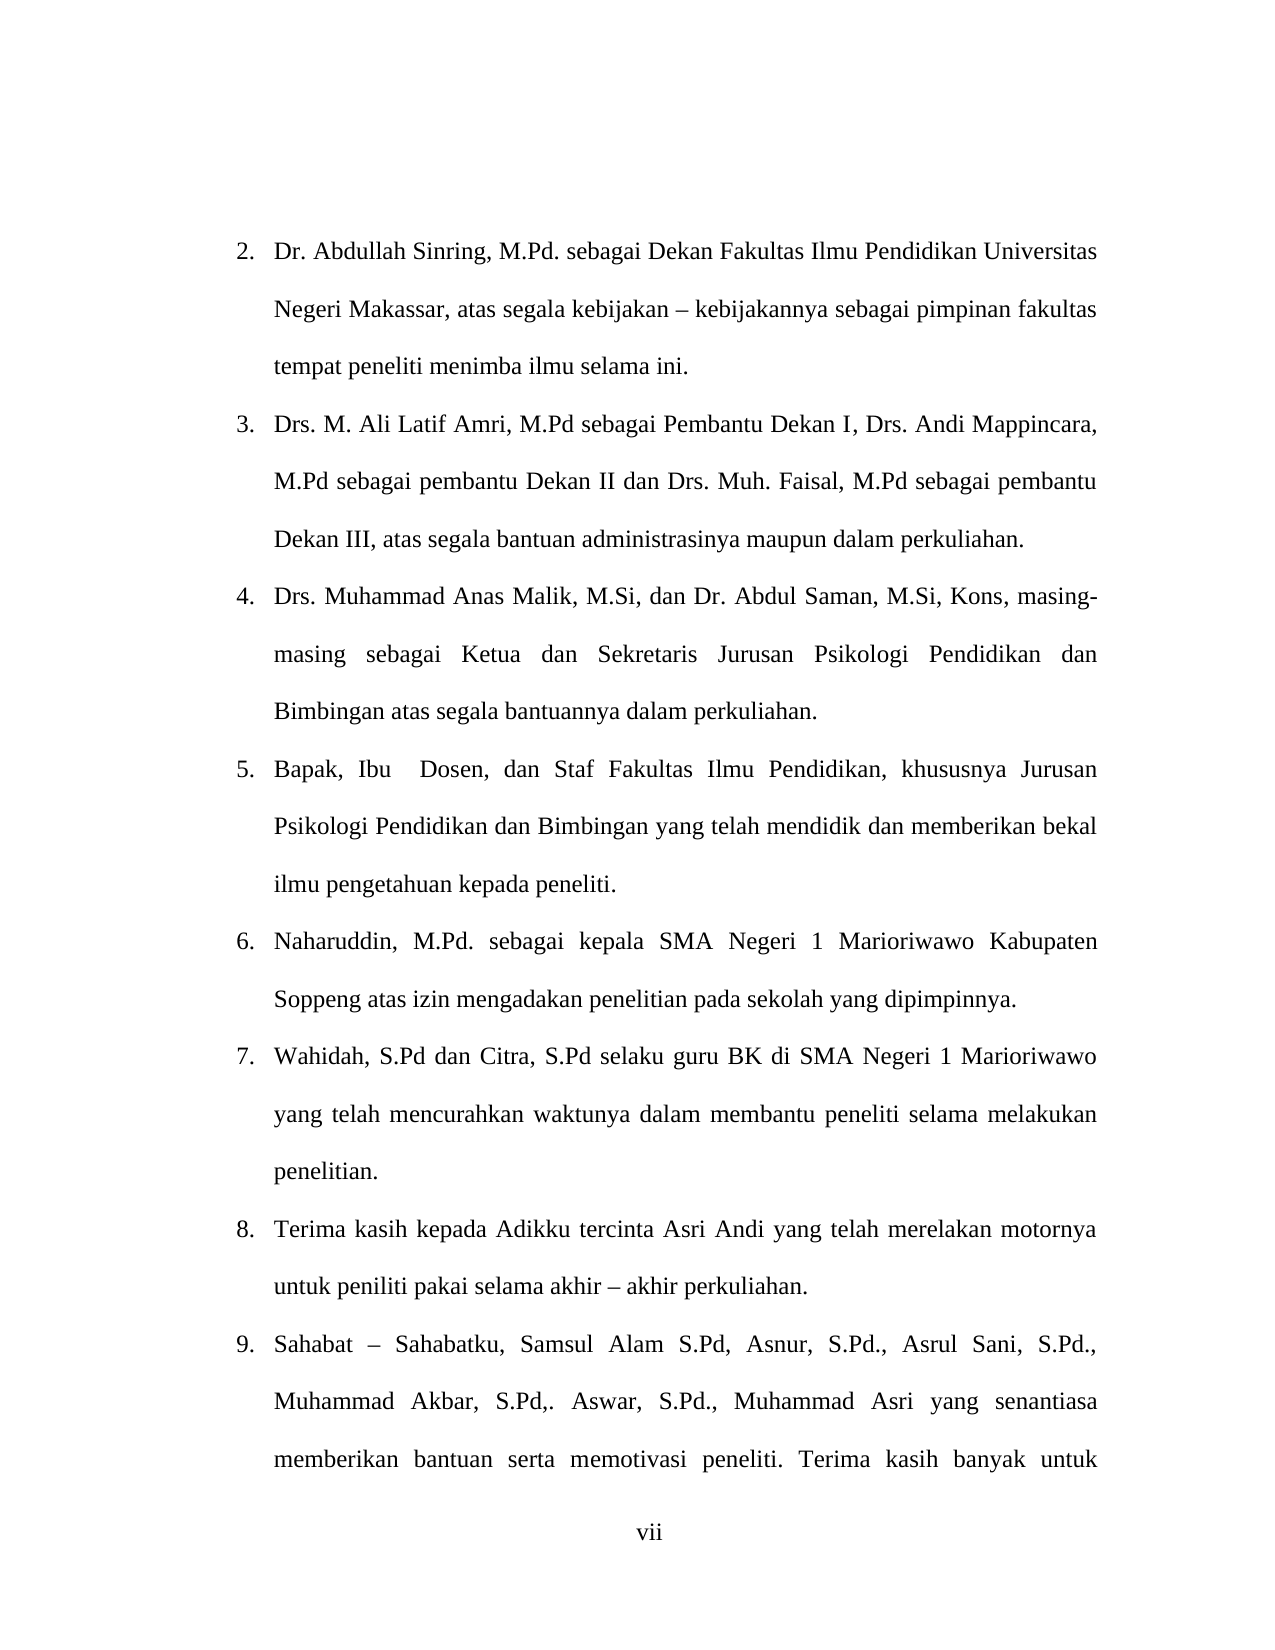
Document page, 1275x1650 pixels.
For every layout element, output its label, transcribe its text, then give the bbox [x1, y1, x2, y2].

list Naharuddin, M.Pd. sebagai kepala SMA Negeri 1 Marioriwawo Kabupaten Soppeng atas izin mengadakan penelitian pada sekolah yang dipimpinnya. [236, 926, 1098, 1012]
list Bapak, Ibu Dosen, dan Staf Fakultas Ilmu Pendidikan, khususnya Jurusan Psikologi Pendidikan dan Bimbingan yang telah mendidik dan memberikan bekal ilmu pengetahuan kepada peneliti. [236, 754, 1098, 897]
list Terima kasih kepada Adikku tercinta Asri Andi yang telah merelakan motornya untuk peniliti pakai selama akhir – akhir perkuliahan. [236, 1214, 1098, 1300]
list Wahidah, S.Pd dan Citra, S.Pd selaku guru BK di SMA Negeri 1 Marioriwawo yang telah mencurahkan waktunya dalam membantu peneliti selama melakukan penelitian. [236, 1041, 1098, 1185]
list Drs. Muhammad Anas Malik, M.Si, dan Dr. Abdul Saman, M.Si, Kons, masing-masing sebagai Ketua dan Sekretaris Jurusan Psikologi Pendidikan dan Bimbingan atas segala bantuannya dalam perkuliahan. [236, 581, 1098, 725]
list Drs. M. Ali Latif Amri, M.Pd sebagai Pembantu Dekan I, Drs. Andi Mappincara, M.Pd sebagai pembantu Dekan II dan Drs. Muh. Faisal, M.Pd sebagai pembantu Dekan III, atas segala bantuan administrasinya maupun dalam perkuliahan. [236, 409, 1098, 552]
list Dr. Abdullah Sinring, M.Pd. sebagai Dekan Fakultas Ilmu Pendidikan Universitas Negeri Makassar, atas segala kebijakan – kebijakannya sebagai pimpinan fakultas tempat peneliti menimba ilmu selama ini. [236, 236, 1098, 380]
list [236, 1329, 1098, 1472]
